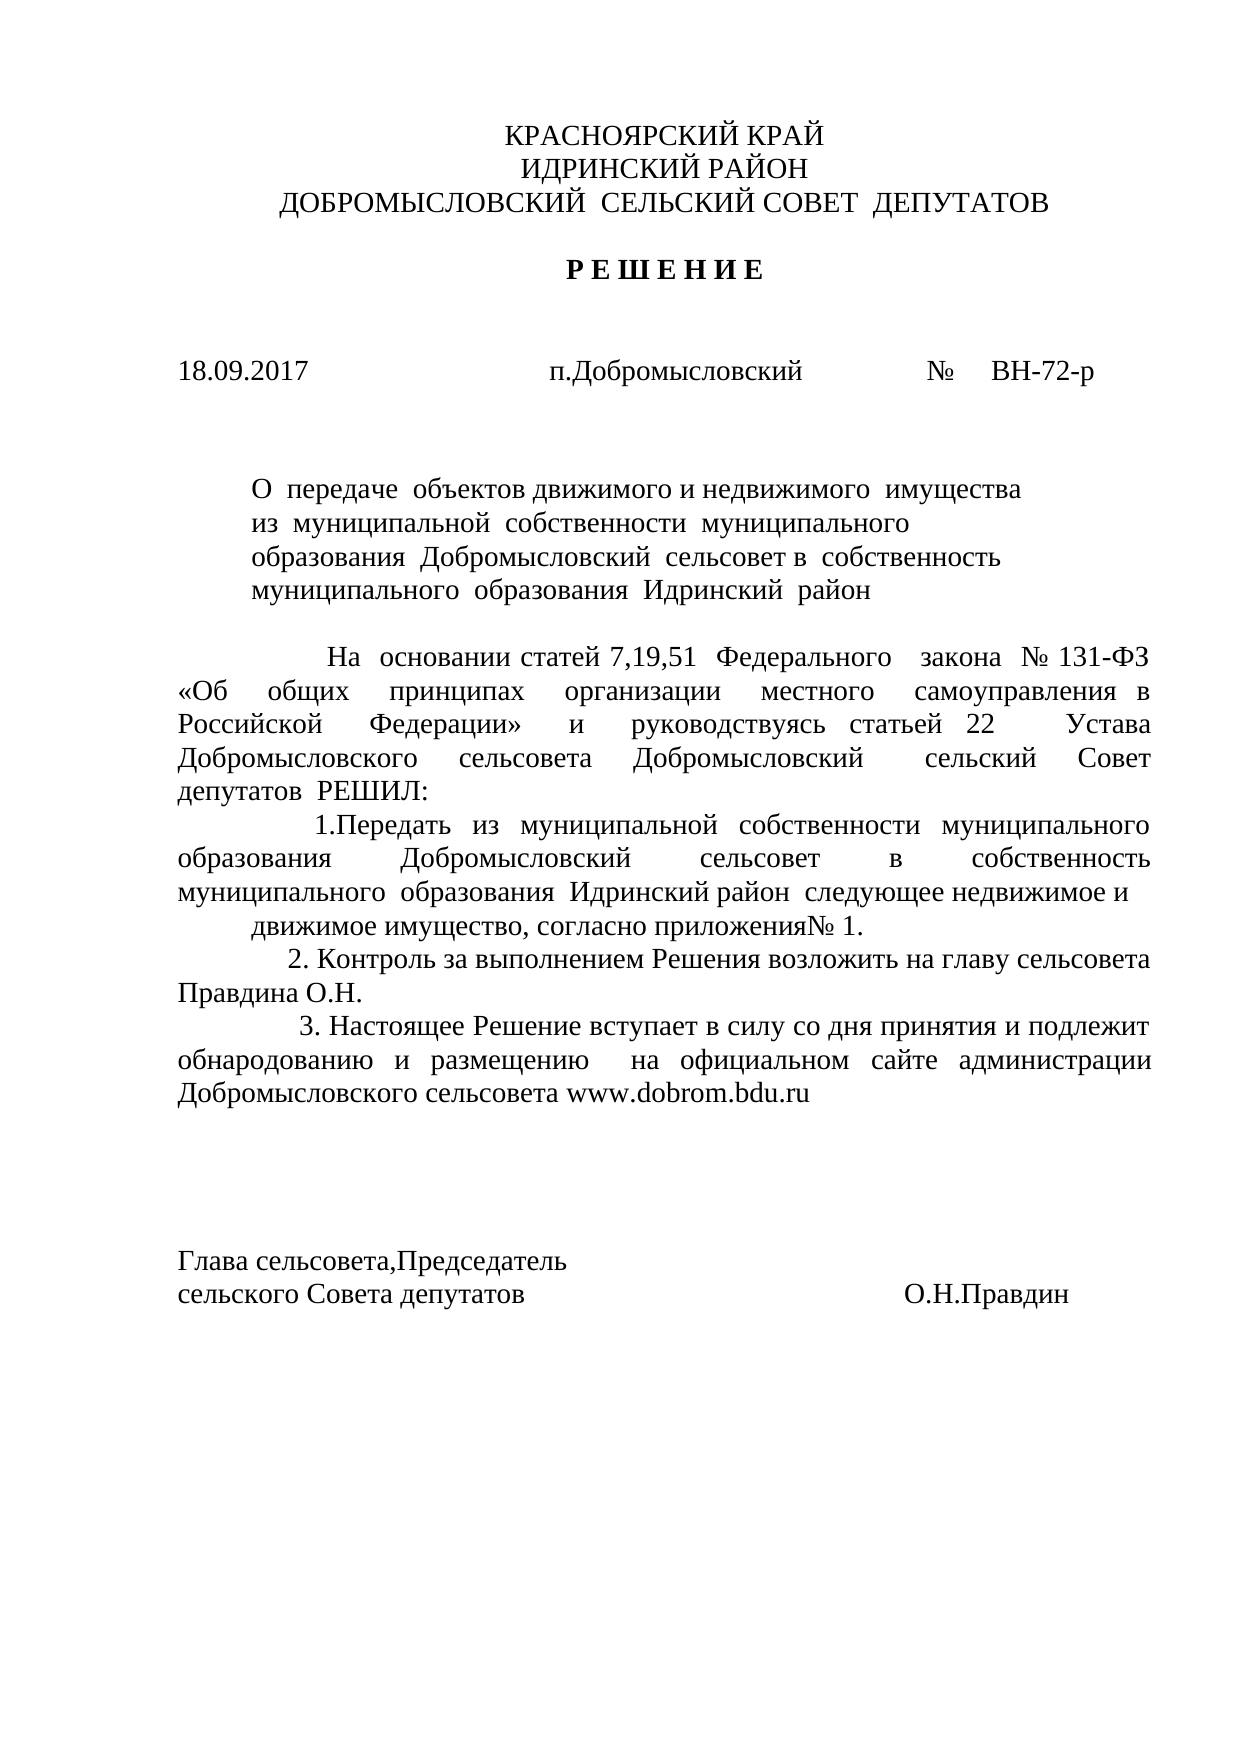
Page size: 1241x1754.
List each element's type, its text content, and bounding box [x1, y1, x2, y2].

text Глава сельсовета,Председатель [177, 1243, 1152, 1277]
text из муниципальной собственности муниципального [177, 505, 1152, 539]
text 2. Контроль за выполнением Решения возложить на главу сельсовета Правдина О.Н. [177, 941, 1152, 1008]
text О передаче объектов движимого и недвижимого имущества [177, 472, 1152, 505]
text На основании статей 7,19,51 Федерального закона № 131-ФЗ «Об общих принципах организации местного самоуправления в Российской Федерации» и руководствуясь статьей 22 Устава Добромысловского сельсовета Добромысловский сельский Совет депутатов РЕШИЛ: [177, 639, 1152, 807]
text 3. Настоящее Решение вступает в силу со дня принятия и подлежит обнародованию и размещению на официальном сайте администрации Добромысловского сельсовета www.dobrom.bdu.ru [177, 1008, 1152, 1109]
text образования Добромысловский сельсовет в собственность [177, 539, 1152, 572]
text сельского Совета депутатов О.Н.Правдин [177, 1277, 1152, 1310]
text ИДРИНСКИЙ РАЙОН [177, 152, 1152, 185]
text движимое имущество, согласно приложения№ 1. [177, 908, 1152, 941]
text ДОБРОМЫСЛОВСКИЙ СЕЛЬСКИЙ СОВЕТ ДЕПУТАТОВ [177, 185, 1152, 219]
text Р Е Ш Е Н И Е [177, 252, 1152, 286]
text 18.09.2017 п.Добромысловский № ВН-72-р [177, 353, 1152, 386]
text КРАСНОЯРСКИЙ КРАЙ [177, 118, 1152, 152]
text муниципального образования Идринский район [177, 572, 1152, 606]
text 1.Передать из муниципальной собственности муниципального образования Добромысловский сельсовет в собственность муниципального образования Идринский район следующее недвижимое и [177, 807, 1152, 908]
